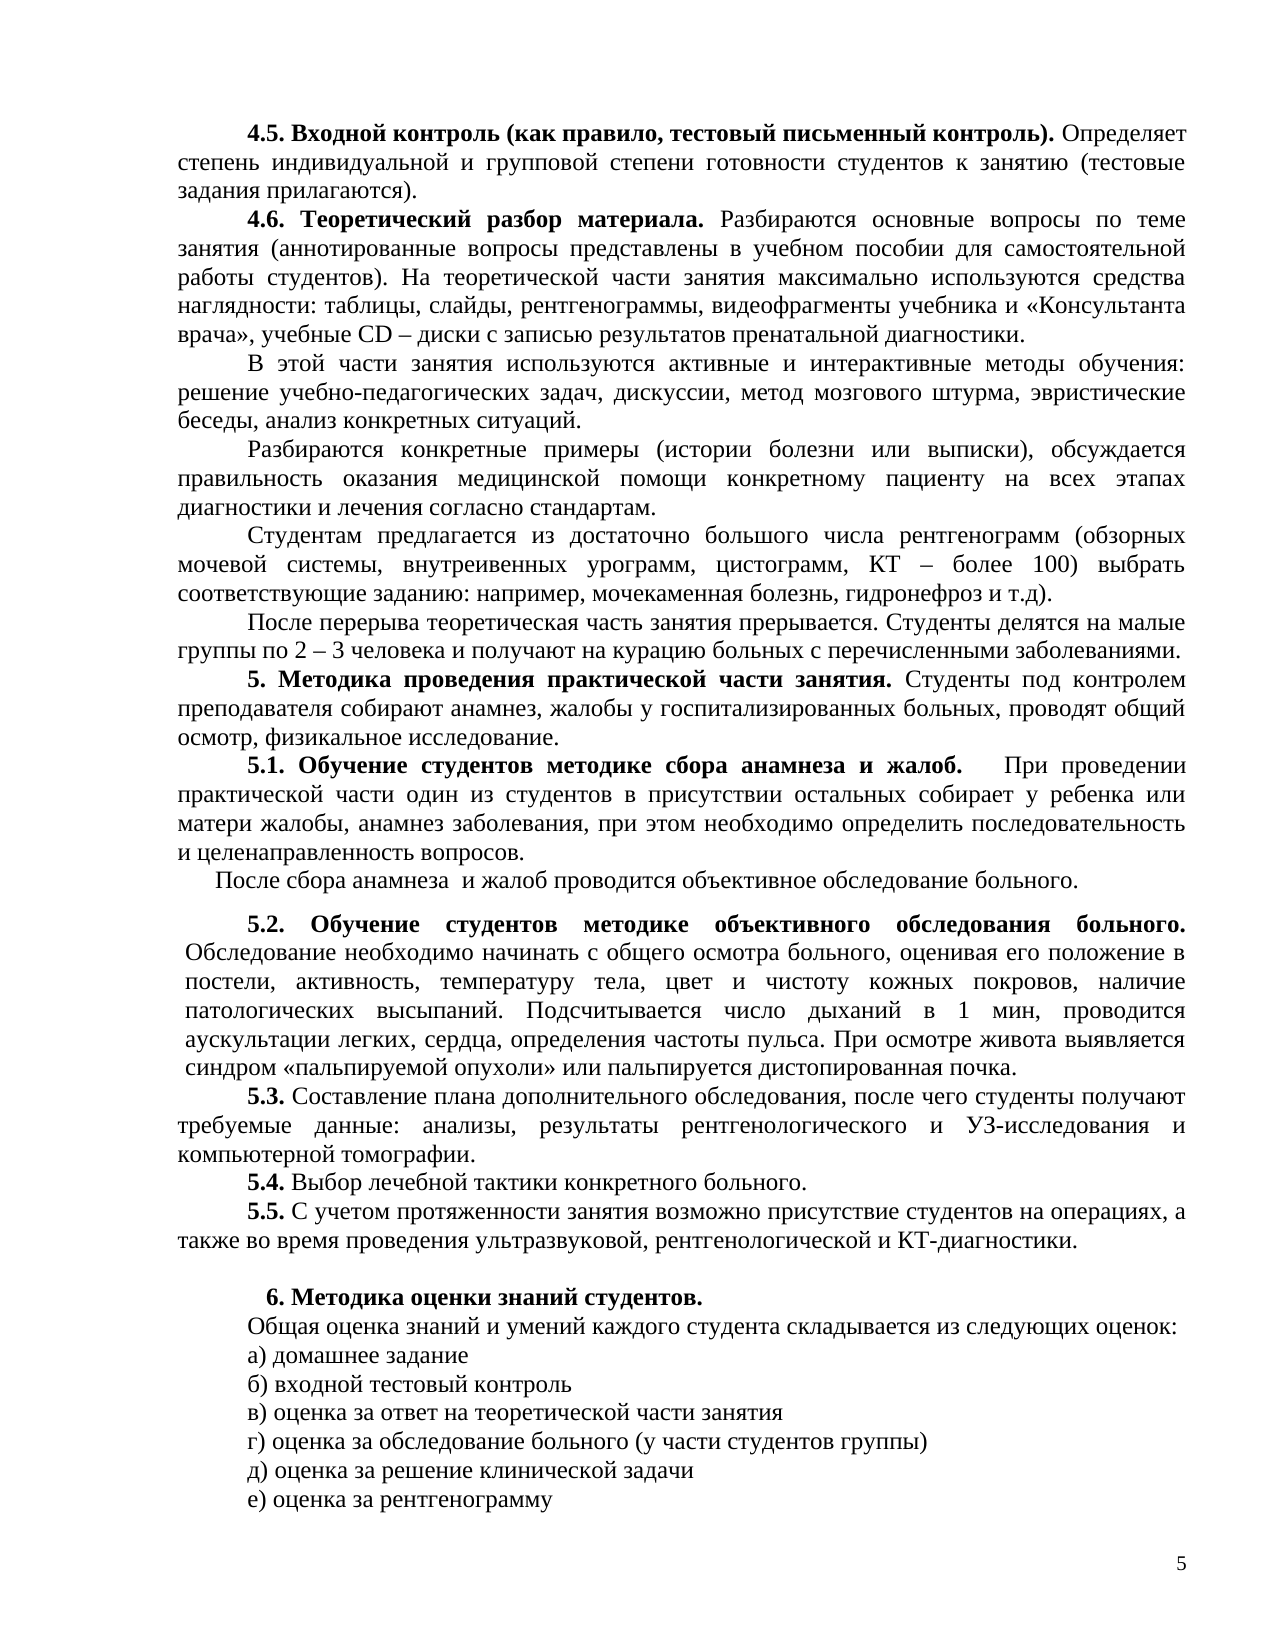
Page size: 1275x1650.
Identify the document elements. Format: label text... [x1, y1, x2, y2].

text 4.5. Входной контроль (как правило, тестовый письменный контроль). Определяет степень индивидуальной и групповой степени готовности студентов к занятию (тестовые задания прилагаются). [177, 118, 1186, 204]
text 5.3. Составление плана дополнительного обследования, после чего студенты получают требуемые данные: анализы, результаты рентгенологического и УЗ-исследования и компьютерной томографии. [177, 1081, 1186, 1167]
text 6. Методика оценки знаний студентов. [177, 1282, 1186, 1311]
text в) оценка за ответ на теоретической части занятия [177, 1397, 1186, 1426]
text 5.2. Обучение студентов методике объективного обследования больного. Обследование необходимо начинать с общего осмотра больного, оценивая его положение в постели, активность, температуру тела, цвет и чистоту кожных покровов, наличие патологических высыпаний. Подсчитывается число дыханий в 1 мин, проводится аускультации легких, сердца, определения частоты пульса. При осмотре живота выявляется синдром «пальпируемой опухоли» или пальпируется дистопированная почка. [185, 909, 1186, 1081]
text 5. Методика проведения практической части занятия. Студенты под контролем преподавателя собирают анамнез, жалобы у госпитализированных больных, проводят общий осмотр, физикальное исследование. [177, 664, 1186, 751]
text После сбора анамнеза и жалоб проводится объективное обследование больного. [215, 866, 1186, 894]
text а) домашнее задание [177, 1340, 1186, 1369]
text д) оценка за решение клинической задачи [177, 1455, 1186, 1484]
text 5.1. Обучение студентов методике сбора анамнеза и жалоб. При проведении практической части один из студентов в присутствии остальных собирает у ребенка или матери жалобы, анамнез заболевания, при этом необходимо определить последовательность и целенаправленность вопросов. [177, 751, 1186, 866]
text В этой части занятия используются активные и интерактивные методы обучения: решение учебно-педагогических задач, дискуссии, метод мозгового штурма, эвристические беседы, анализ конкретных ситуаций. [177, 348, 1186, 434]
text 4.6. Теоретический разбор материала. Разбираются основные вопросы по теме занятия (аннотированные вопросы представлены в учебном пособии для самостоятельной работы студентов). На теоретической части занятия максимально используются средства наглядности: таблицы, слайды, рентгенограммы, видеофрагменты учебника и «Консультанта врача», учебные CD – диски с записью результатов пренатальной диагностики. [177, 204, 1186, 348]
text Студентам предлагается из достаточно большого числа рентгенограмм (обзорных мочевой системы, внутреивенных урограмм, цистограмм, КТ – более 100) выбрать соответствующие заданию: например, мочекаменная болезнь, гидронефроз и т.д). [177, 521, 1186, 607]
text После перерыва теоретическая часть занятия прерывается. Студенты делятся на малые группы по 2 – 3 человека и получают на курацию больных с перечисленными заболеваниями. [177, 607, 1186, 664]
text б) входной тестовый контроль [177, 1369, 1186, 1397]
text е) оценка за рентгенограмму [177, 1484, 1186, 1512]
text 5.5. С учетом протяженности занятия возможно присутствие студентов на операциях, а также во время проведения ультразвуковой, рентгенологической и КТ-диагностики. [177, 1196, 1186, 1254]
text г) оценка за обследование больного (у части студентов группы) [177, 1426, 1186, 1455]
text Общая оценка знаний и умений каждого студента складывается из следующих оценок: [177, 1311, 1186, 1340]
text 5.4. Выбор лечебной тактики конкретного больного. [177, 1167, 1186, 1196]
text Разбираются конкретные примеры (истории болезни или выписки), обсуждается правильность оказания медицинской помощи конкретному пациенту на всех этапах диагностики и лечения согласно стандартам. [177, 434, 1186, 521]
